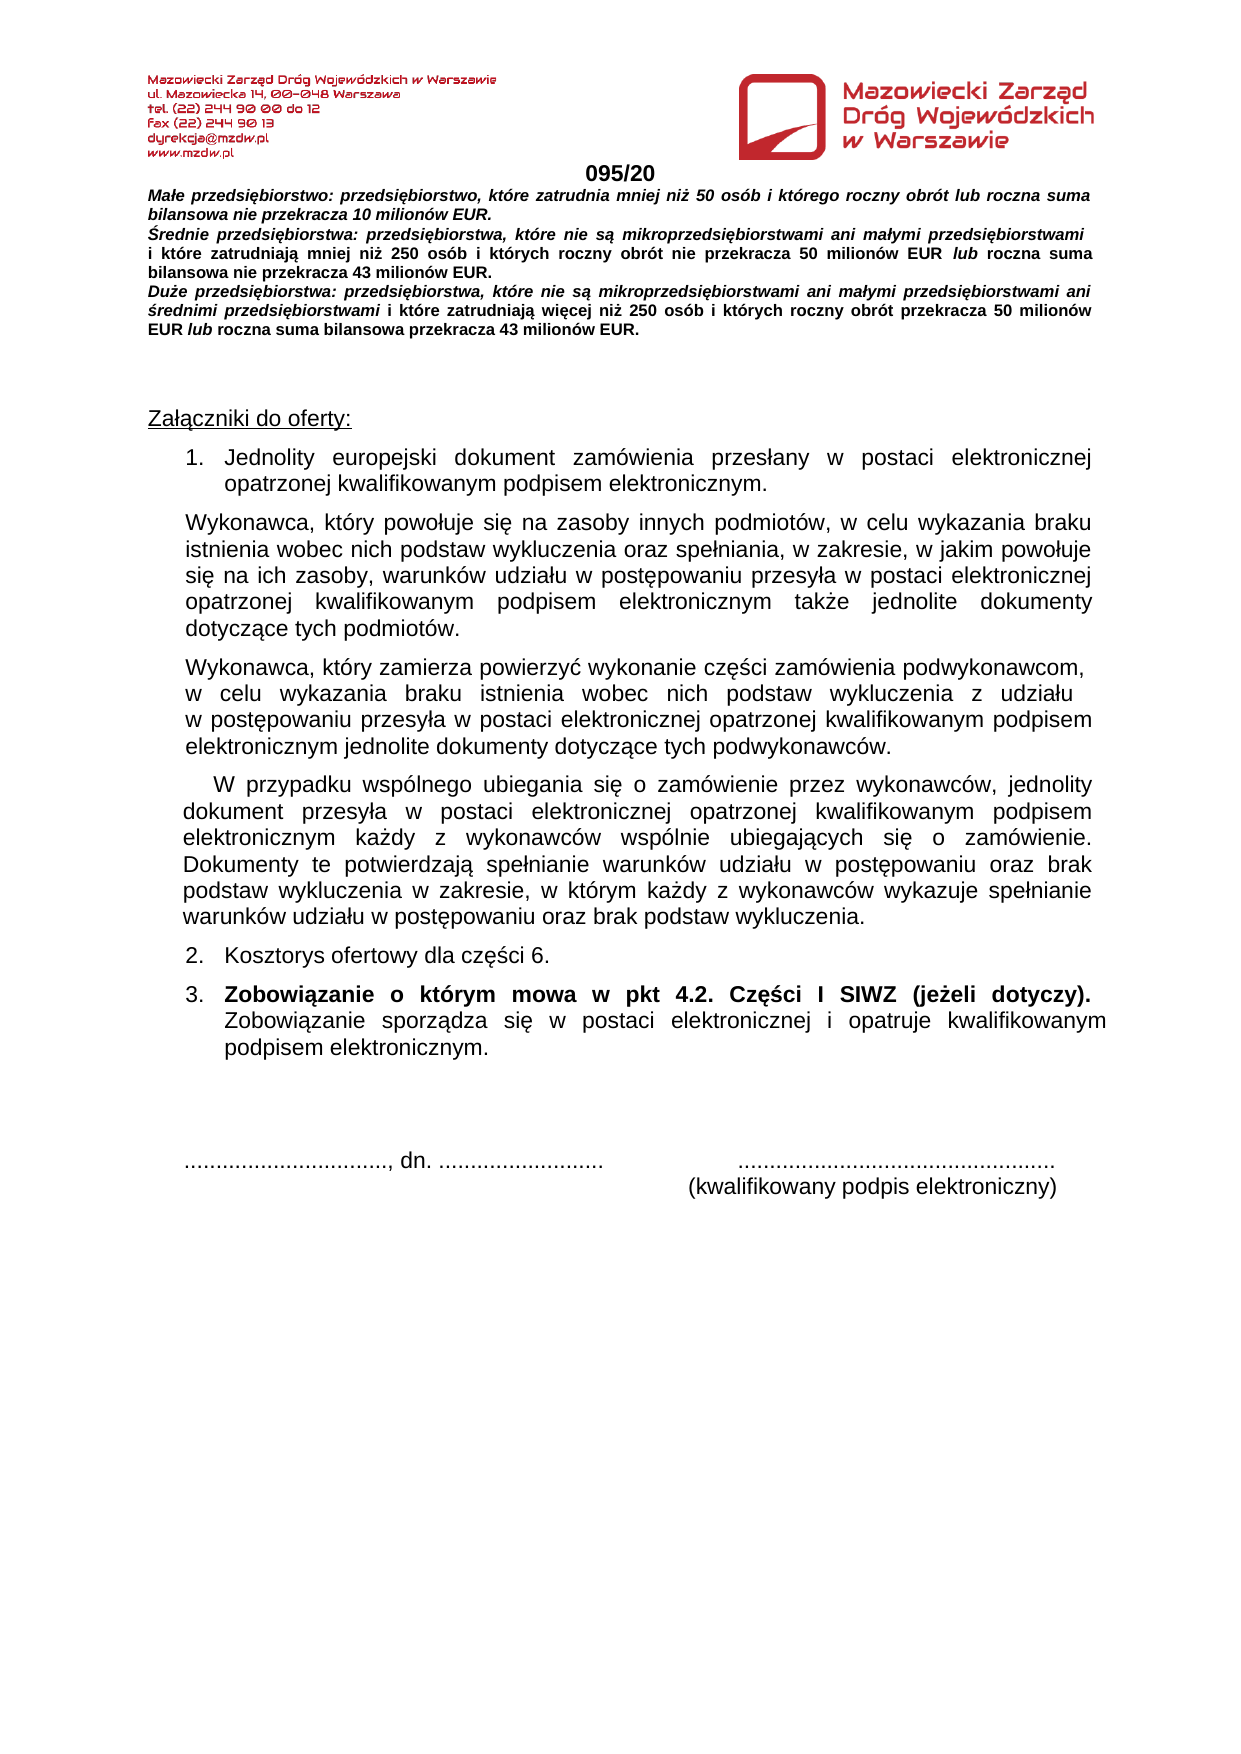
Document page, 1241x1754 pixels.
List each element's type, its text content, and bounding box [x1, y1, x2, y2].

text ................................, dn. .......................... .................................................. [148, 1147, 1093, 1173]
picture [147, 73, 497, 160]
text W przypadku wspólnego ubiegania się o zamówienie przez wykonawców, jednolity dokument przesyła w postaci elektronicznej opatrzonej kwalifikowanym podpisem elektronicznym każdy z wykonawców wspólnie ubiegających się o zamówienie. Dokumenty te potwierdzają spełnianie warunków udziału w postępowaniu oraz brak podstaw wykluczenia w zakresie, w którym każdy z wykonawców wykazuje spełnianie warunków udziału w postępowaniu oraz brak podstaw wykluczenia. [148, 771, 1093, 929]
text (kwalifikowany podpis elektroniczny) [185, 1173, 1093, 1199]
text Małe przedsiębiorstwo: przedsiębiorstwo, które zatrudnia mniej niż 50 osób i którego roczny obrót lub roczna suma bilansowa nie przekracza 10 milionów EUR. [148, 186, 1093, 224]
list Zobowiązanie o którym mowa w pkt 4.2. Części I SIWZ (jeżeli dotyczy). Zobowiązanie sporządza się w postaci elektronicznej i opatruje kwalifikowanym podpisem elektronicznym. [185, 981, 1107, 1060]
list Jednolity europejski dokument zamówienia przesłany w postaci elektronicznej opatrzonej kwalifikowanym podpisem elektronicznym. [185, 444, 1093, 497]
text Załączniki do oferty: [148, 405, 1093, 432]
text Wykonawca, który powołuje się na zasoby innych podmiotów, w celu wykazania braku istnienia wobec nich podstaw wykluczenia oraz spełniania, w zakresie, w jakim powołuje się na ich zasoby, warunków udziału w postępowaniu przesyła w postaci elektronicznej opatrzonej kwalifikowanym podpisem elektronicznym także jednolite dokumenty dotyczące tych podmiotów. [185, 509, 1093, 641]
list Kosztorys ofertowy dla części 6. [185, 942, 1107, 968]
picture [739, 74, 1094, 160]
text Wykonawca, który zamierza powierzyć wykonanie części zamówienia podwykonawcom, w celu wykazania braku istnienia wobec nich podstaw wykluczenia z udziału w postępowaniu przesyła w postaci elektronicznej opatrzonej kwalifikowanym podpisem elektronicznym jednolite dokumenty dotyczące tych podwykonawców. [185, 653, 1093, 759]
text Średnie przedsiębiorstwa: przedsiębiorstwa, które nie są mikroprzedsiębiorstwami ani małymi przedsiębiorstwami i które zatrudniają mniej niż 250 osób i których roczny obrót nie przekracza 50 milionów EUR lub roczna suma bilansowa nie przekracza 43 milionów EUR. [148, 224, 1093, 282]
text Duże przedsiębiorstwa: przedsiębiorstwa, które nie są mikroprzedsiębiorstwami ani małymi przedsiębiorstwami ani średnimi przedsiębiorstwami i które zatrudniają więcej niż 250 osób i których roczny obrót przekracza 50 milionów EUR lub roczna suma bilansowa przekracza 43 milionów EUR. [148, 282, 1093, 339]
